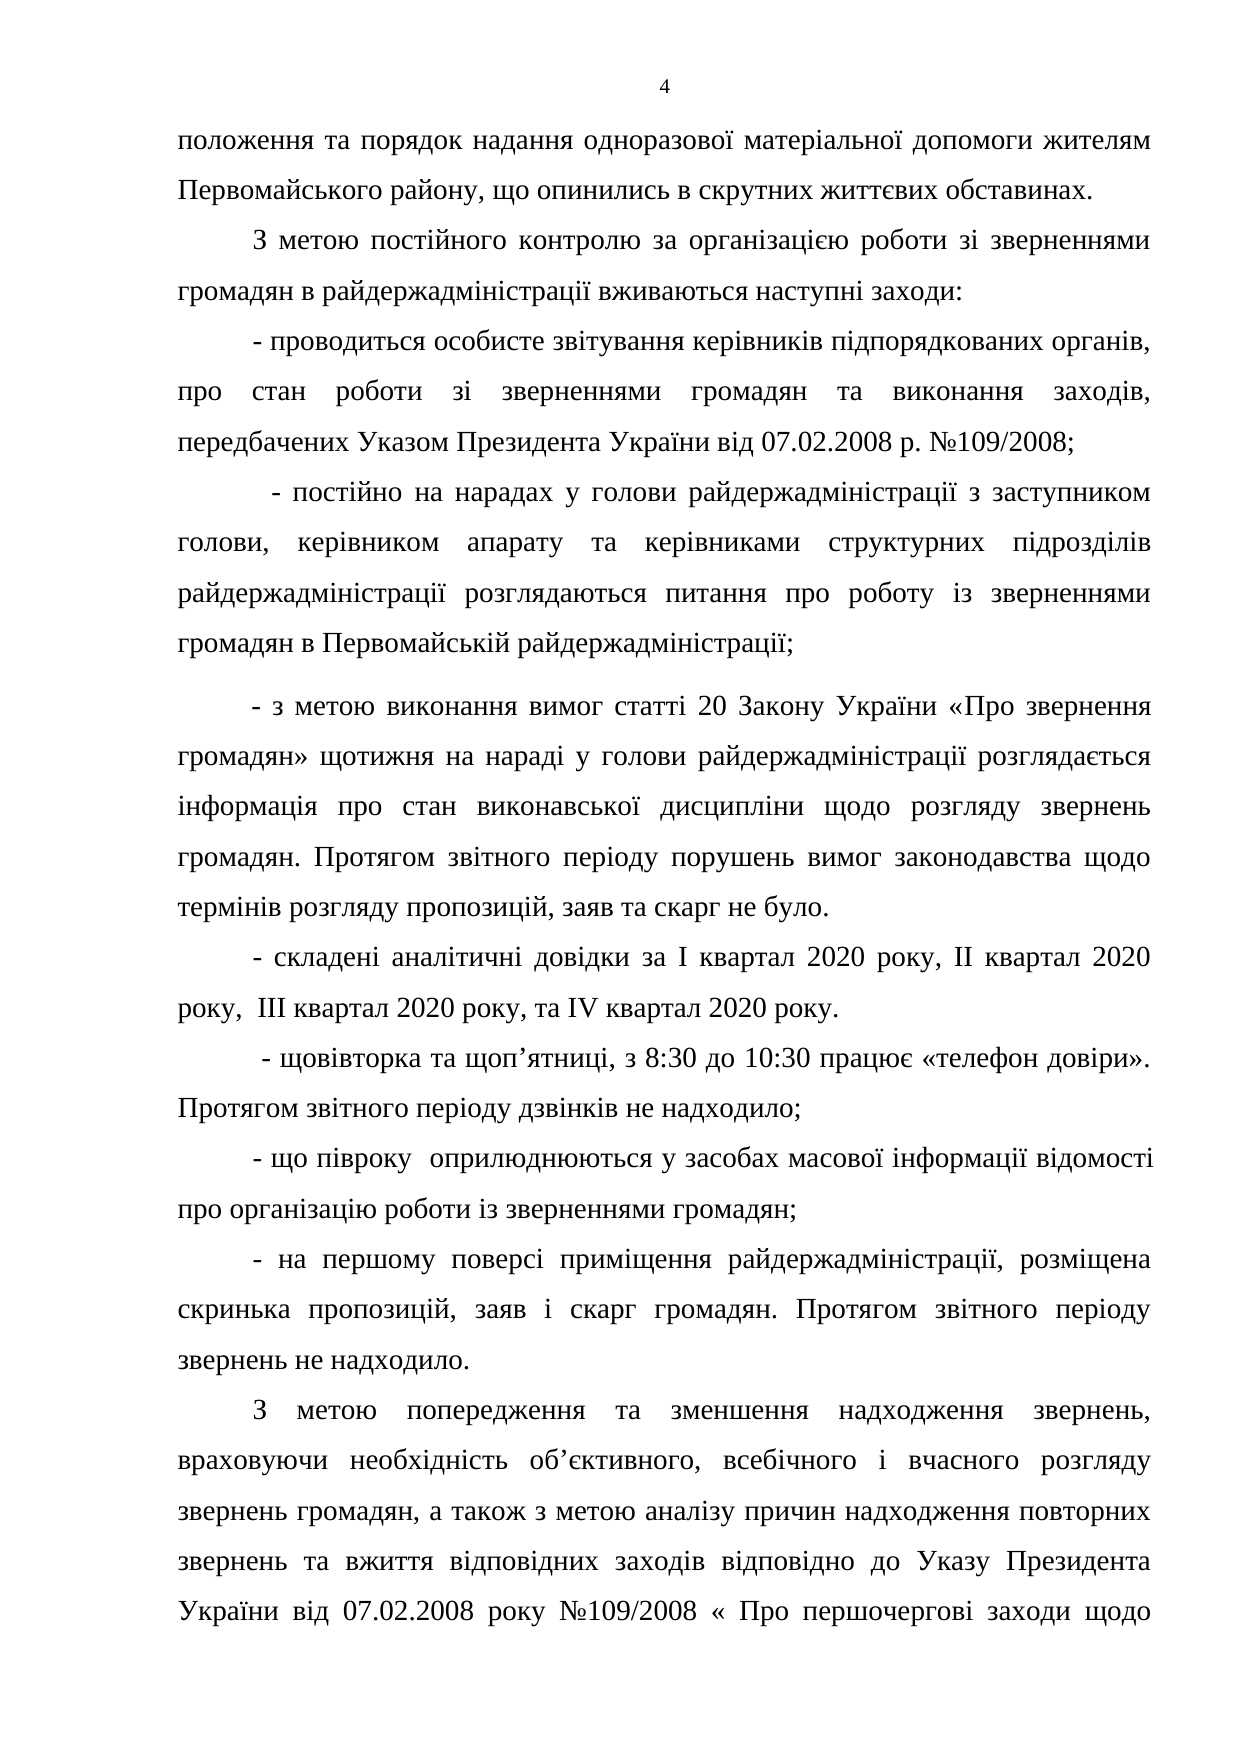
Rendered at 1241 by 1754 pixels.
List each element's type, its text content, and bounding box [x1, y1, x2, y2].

text З метою постійного контролю за організацією роботи зі зверненнями громадян в райдержадміністрації вживаються наступні заходи: [177, 222, 1152, 306]
text - що півроку оприлюднюються у засобах масової інформації відомості про організацію роботи із зверненнями громадян; [177, 1141, 1155, 1224]
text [177, 1392, 1152, 1627]
text - постійно на нарадах у голови райдержадміністрації з заступником голови, керівником апарату та керівниками структурних підрозділів райдержадміністрації розглядаються питання про роботу із зверненнями громадян в Первомайській райдержадміністрації; [177, 474, 1152, 658]
text - щовівторка та щоп’ятниці, з 8:30 до 10:30 працює «телефон довіри». Протягом звітного періоду дзвінків не надходило; [177, 1040, 1152, 1124]
text - на першому поверсі приміщення райдержадміністрації, розміщена скринька пропозицій, заяв і скарг громадян. Протягом звітного періоду звернень не надходило. [177, 1241, 1152, 1375]
text - з метою виконання вимог статті 20 Закону України «Про звернення громадян» щотижня на нараді у голови райдержадміністрації розглядається інформація про стан виконавської дисципліни щодо розгляду звернень громадян. Протягом звітного періоду порушень вимог законодавства щодо термінів розгляду пропозицій, заяв та скарг не було. [177, 688, 1152, 923]
text - проводиться особисте звітування керівників підпорядкованих органів, про стан роботи зі зверненнями громадян та виконання заходів, передбачених Указом Президента України від 07.02.2008 р. №109/2008; [177, 323, 1152, 457]
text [177, 122, 1152, 206]
text - складені аналітичні довідки за І квартал 2020 року, ІІ квартал 2020 року, ІІІ квартал 2020 року, та ІV квартал 2020 року. [177, 939, 1152, 1023]
